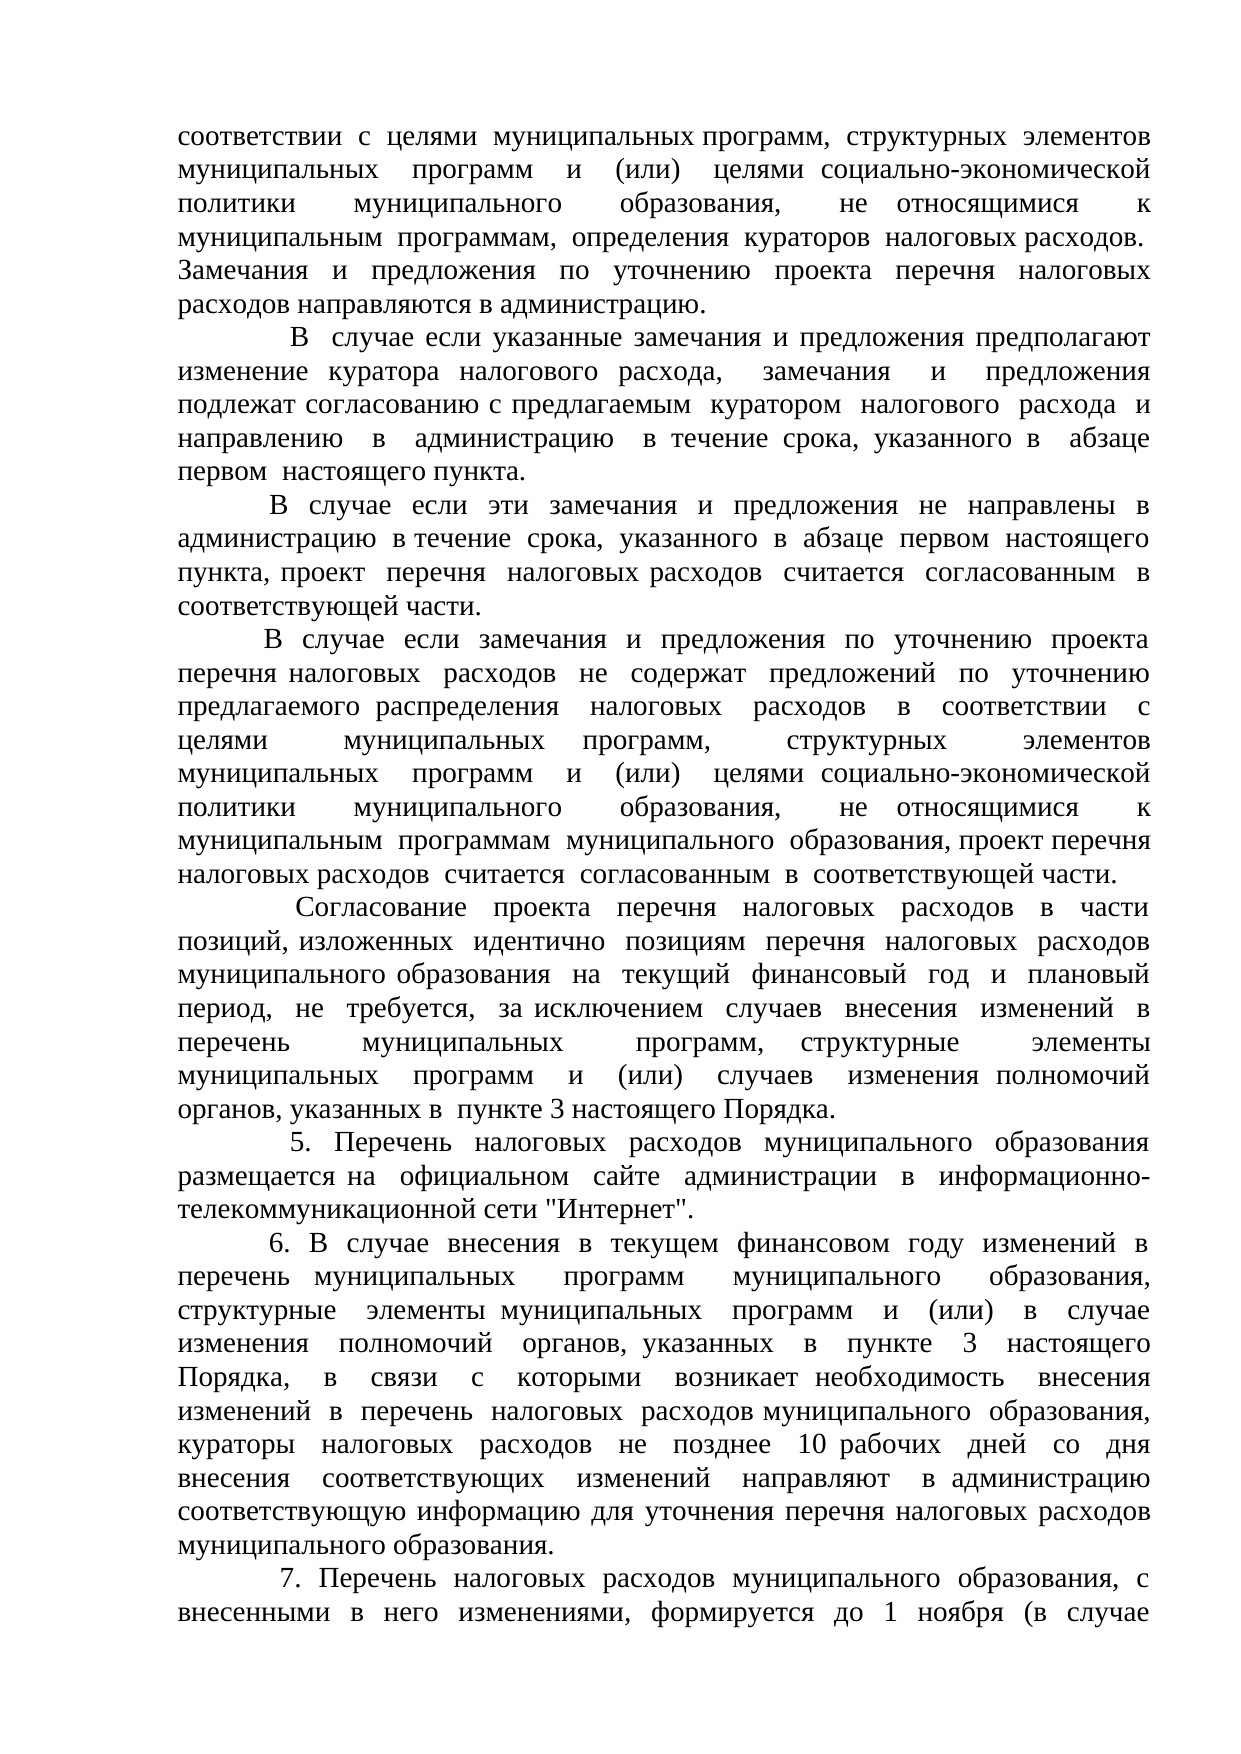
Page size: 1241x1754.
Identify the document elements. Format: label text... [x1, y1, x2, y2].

text В случае если замечания и предложения по уточнению проекта перечня налоговых расходов не содержат предложений по уточнению предлагаемого распределения налоговых расходов в соответствии с целями муниципальных программ, структурных элементов муниципальных программ и (или) целями социально-экономической политики муниципального образования, не относящимися к муниципальным программам муниципального образования, проект перечня налоговых расходов считается согласованным в соответствующей части. [177, 621, 1152, 889]
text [177, 1560, 1152, 1627]
text В случае если указанные замечания и предложения предполагают изменение куратора налогового расхода, замечания и предложения подлежат согласованию с предлагаемым куратором налогового расхода и направлению в администрацию в течение срока, указанного в абзаце первом настоящего пункта. [177, 319, 1152, 487]
text Согласование проекта перечня налоговых расходов в части позиций, изложенных идентично позициям перечня налоговых расходов муниципального образования на текущий финансовый год и плановый период, не требуется, за исключением случаев внесения изменений в перечень муниципальных программ, структурные элементы муниципальных программ и (или) случаев изменения полномочий органов, указанных в пункте 3 настоящего Порядка. [177, 889, 1152, 1124]
text 5. Перечень налоговых расходов муниципального образования размещается на официальном сайте администрации в информационно-телекоммуникационной сети "Интернет". [177, 1124, 1152, 1225]
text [177, 118, 1152, 252]
text Замечания и предложения по уточнению проекта перечня налоговых расходов направляются в администрацию. [177, 252, 1152, 319]
text В случае если эти замечания и предложения не направлены в администрацию в течение срока, указанного в абзаце первом настоящего пункта, проект перечня налоговых расходов считается согласованным в соответствующей части. [177, 487, 1152, 621]
text 6. В случае внесения в текущем финансовом году изменений в перечень муниципальных программ муниципального образования, структурные элементы муниципальных программ и (или) в случае изменения полномочий органов, указанных в пункте 3 настоящего Порядка, в связи с которыми возникает необходимость внесения изменений в перечень налоговых расходов муниципального образования, кураторы налоговых расходов не позднее 10 рабочих дней со дня внесения соответствующих изменений направляют в администрацию соответствующую информацию для уточнения перечня налоговых расходов муниципального образования. [177, 1225, 1152, 1560]
